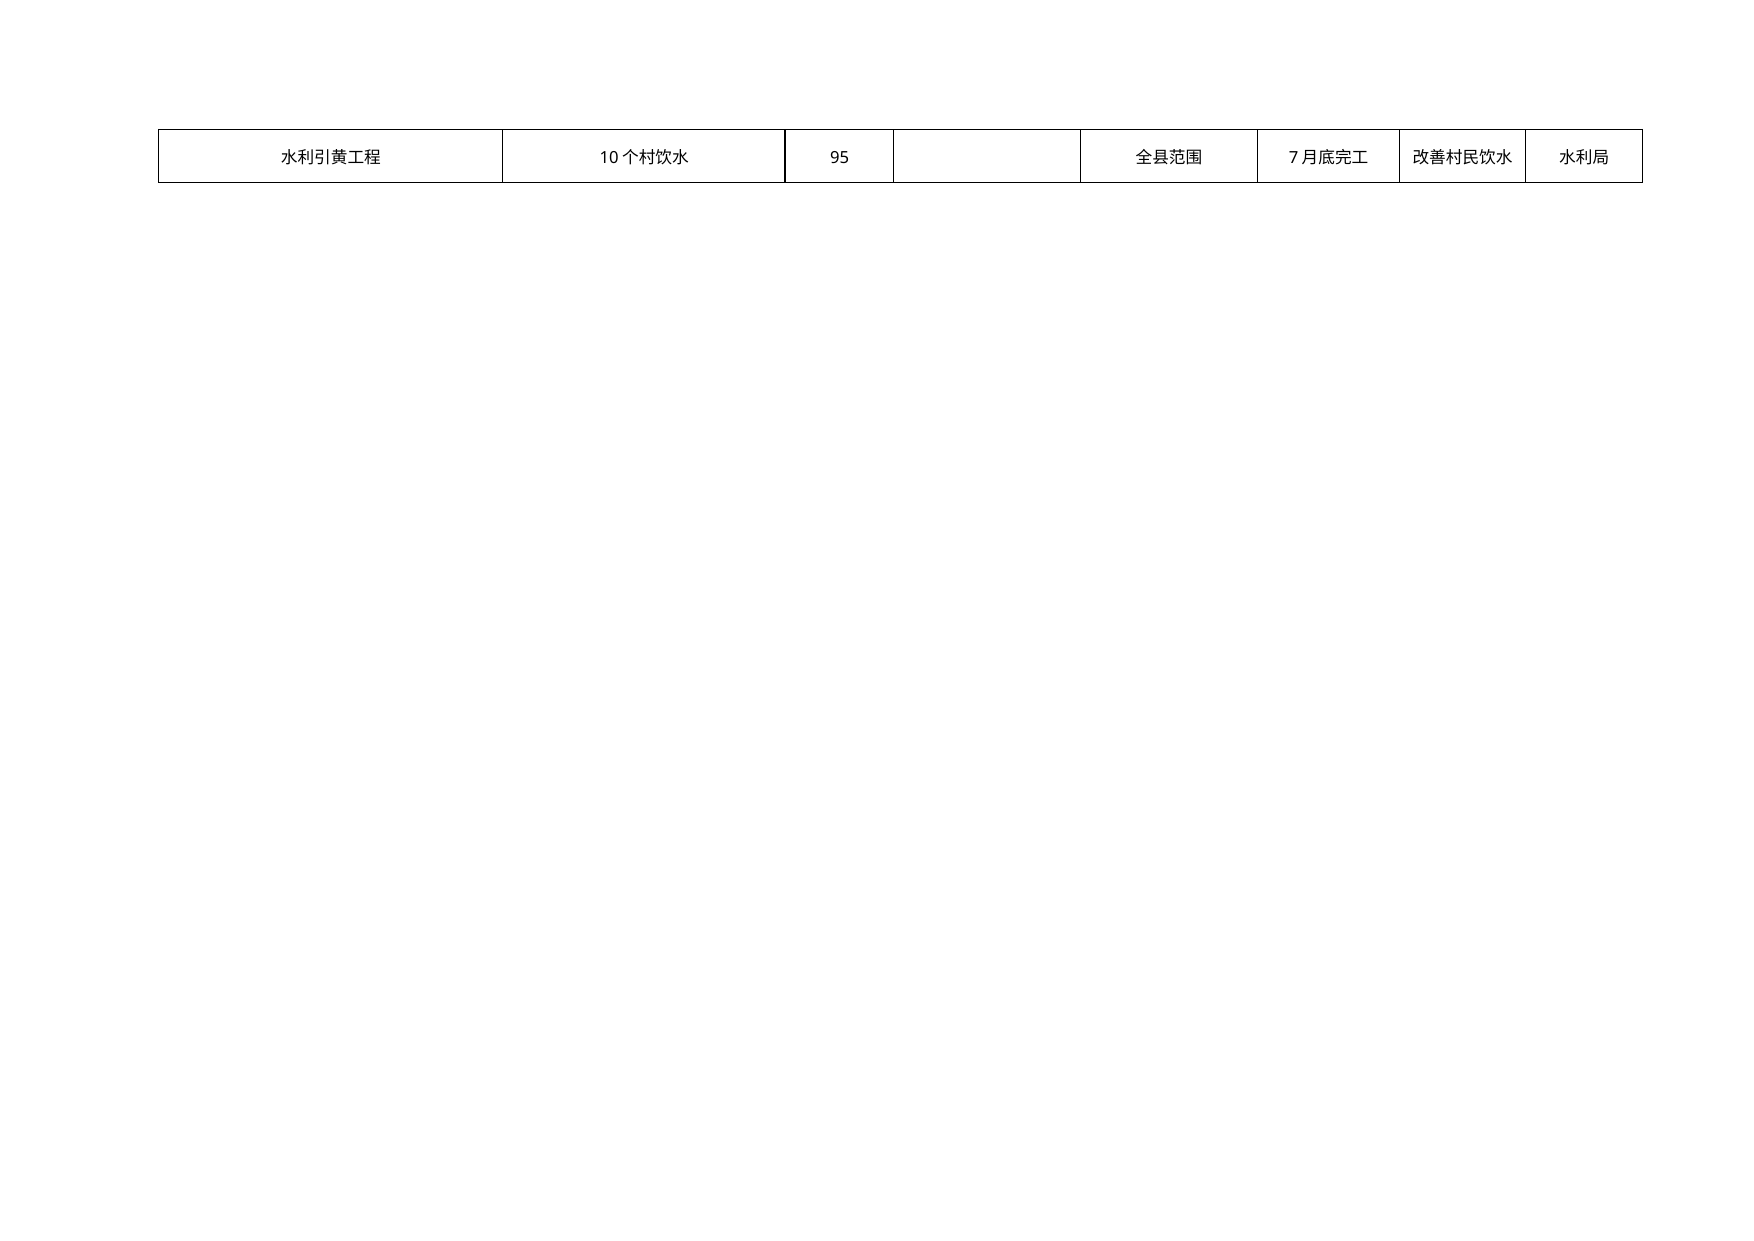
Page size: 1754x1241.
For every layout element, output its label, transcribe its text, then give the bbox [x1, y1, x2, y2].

table_cell 10个村饮水 [503, 130, 784, 182]
table_cell [894, 130, 1080, 182]
table_cell 7月底完工 [1258, 130, 1399, 182]
table_cell 改善村民饮水 [1400, 130, 1525, 182]
table_cell 水利局 [1526, 130, 1642, 182]
table_cell 全县范围 [1081, 130, 1257, 182]
table_cell 95 [786, 130, 893, 182]
table_cell 水利引黄工程 [159, 130, 502, 182]
